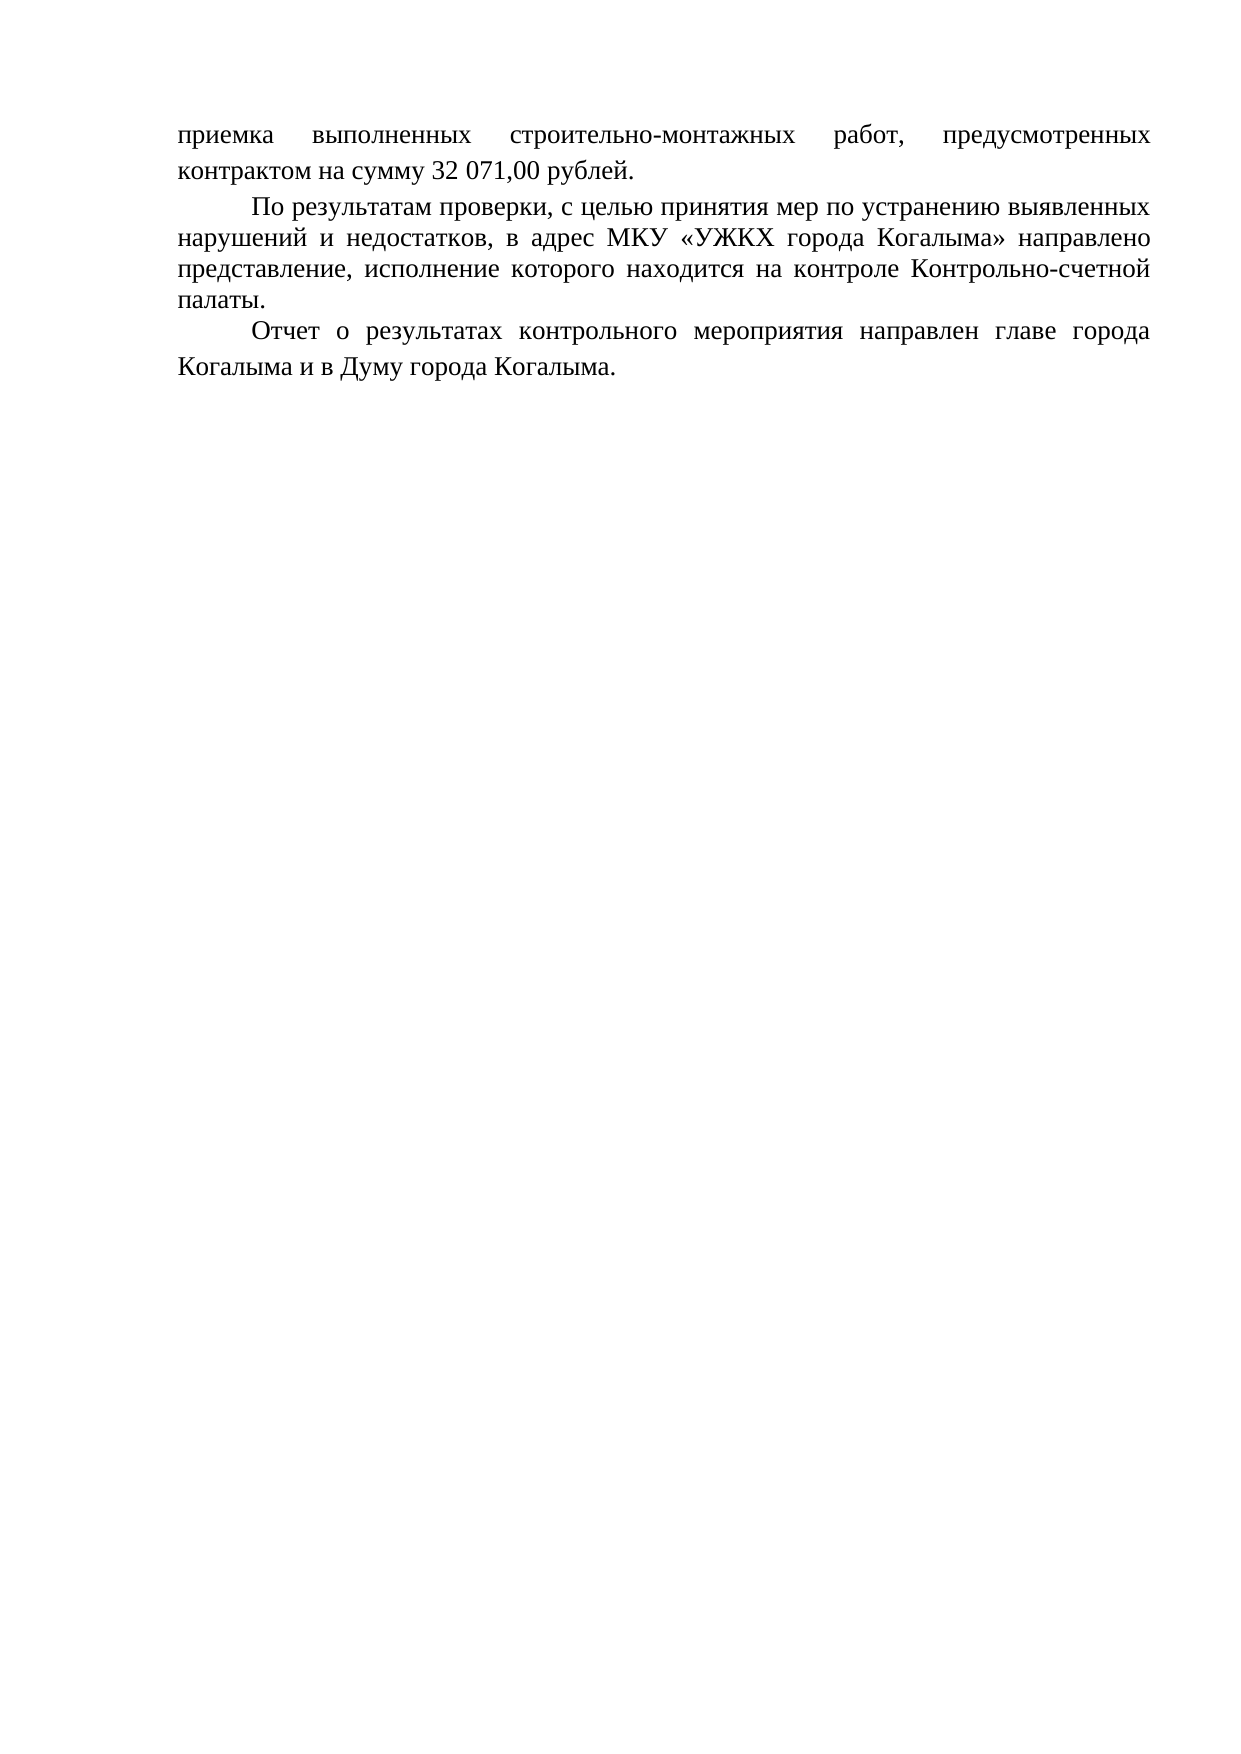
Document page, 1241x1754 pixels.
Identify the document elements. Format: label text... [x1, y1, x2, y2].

text Отчет о результатах контрольного мероприятия направлен главе города Когалыма и в Думу города Когалыма. [177, 314, 1152, 381]
list По результатам проверки, с целью принятия мер по устранению выявленных нарушений и недостатков, в адрес МКУ «УЖКХ города Когалыма» направлено представление, исполнение которого находится на контроле Контрольно-счетной палаты. [177, 189, 1152, 314]
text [177, 118, 1152, 185]
